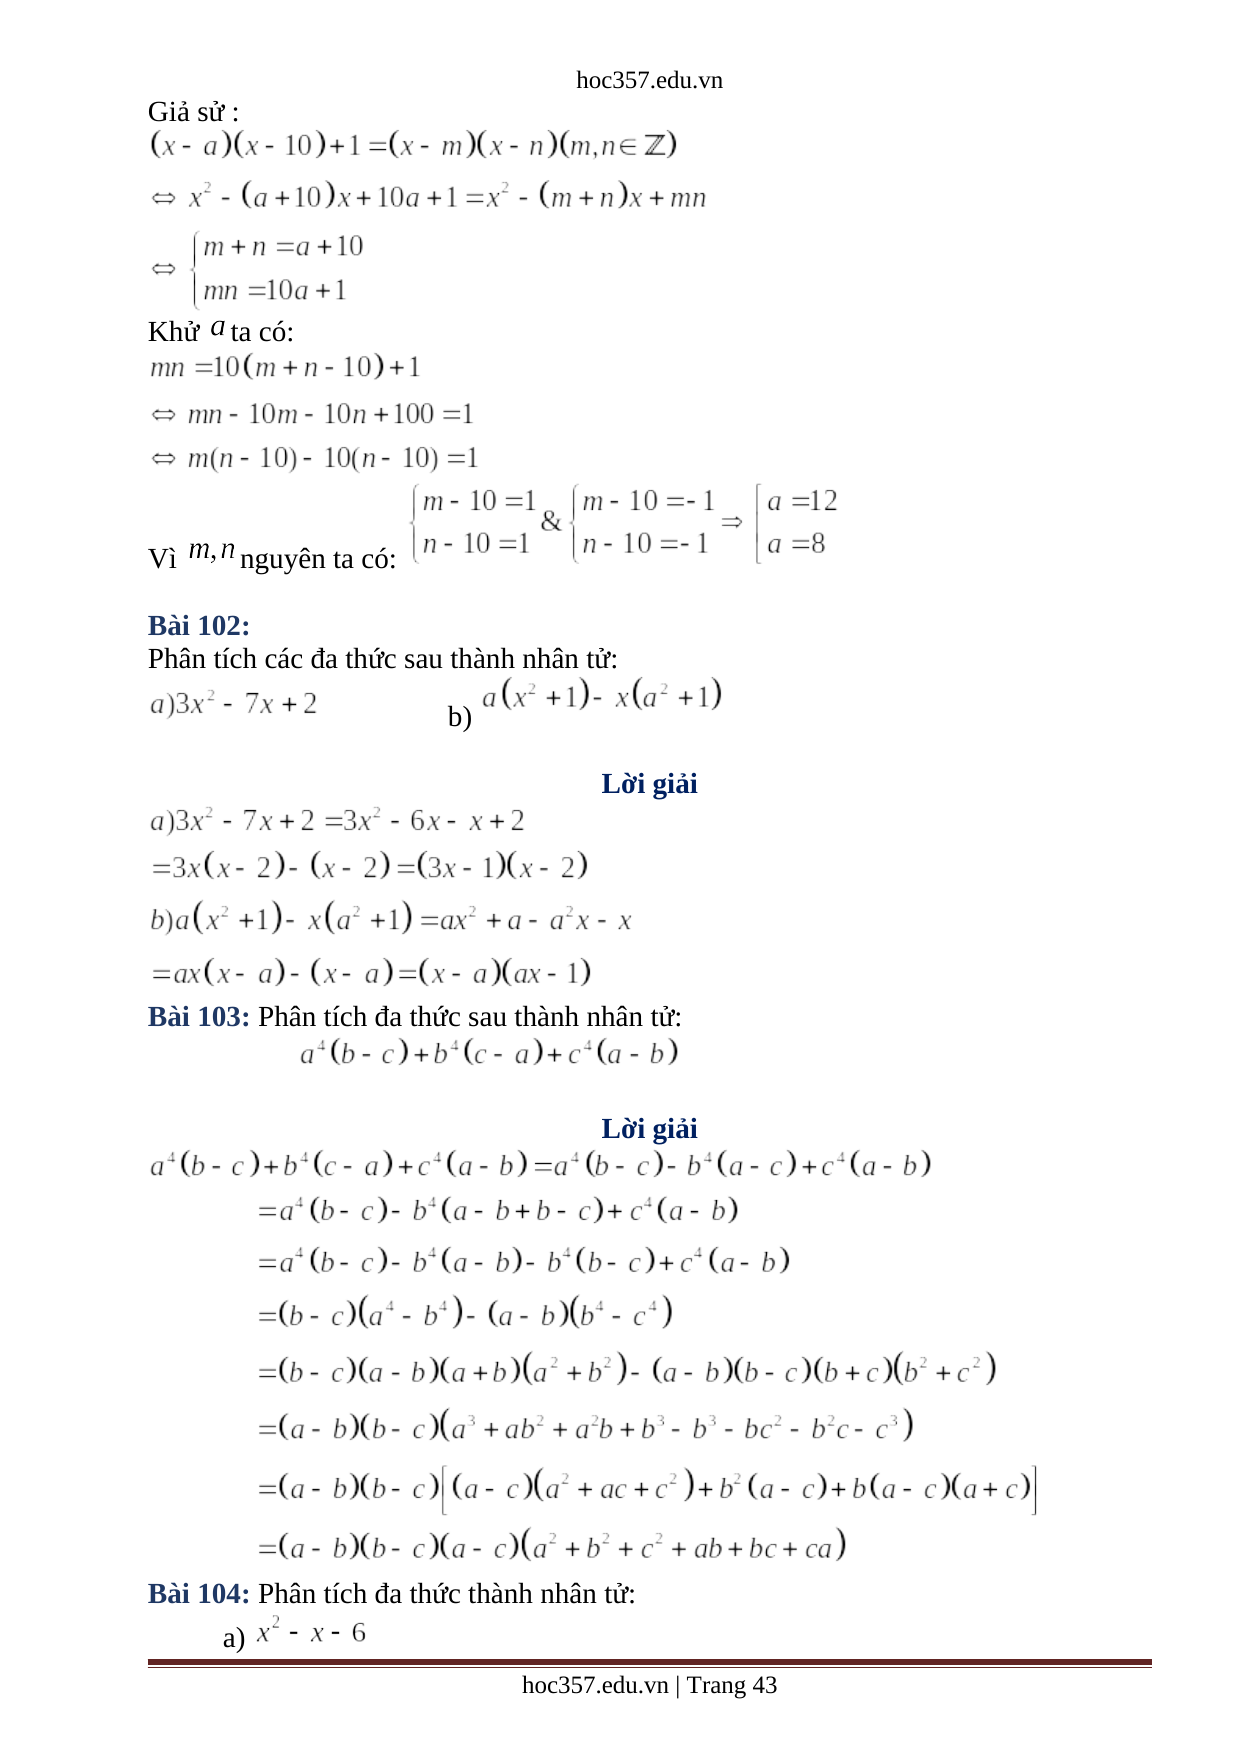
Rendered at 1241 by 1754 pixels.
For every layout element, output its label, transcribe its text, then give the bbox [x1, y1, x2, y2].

text Lời giải [148, 1111, 1152, 1144]
text Phân tích đa thức sau thành nhân tử: [148, 999, 1152, 1032]
text b) [148, 675, 1152, 732]
text Vì nguyên ta có: [148, 479, 1152, 574]
text Phân tích đa thức thành nhân tử: [148, 1576, 1152, 1610]
text Lời giải [148, 766, 1152, 799]
text Khử ta có: [148, 314, 1152, 347]
text Giả sử : [148, 94, 1152, 128]
text Phân tích các đa thức sau thành nhân tử: [148, 641, 1152, 675]
text a) [148, 1610, 1152, 1654]
